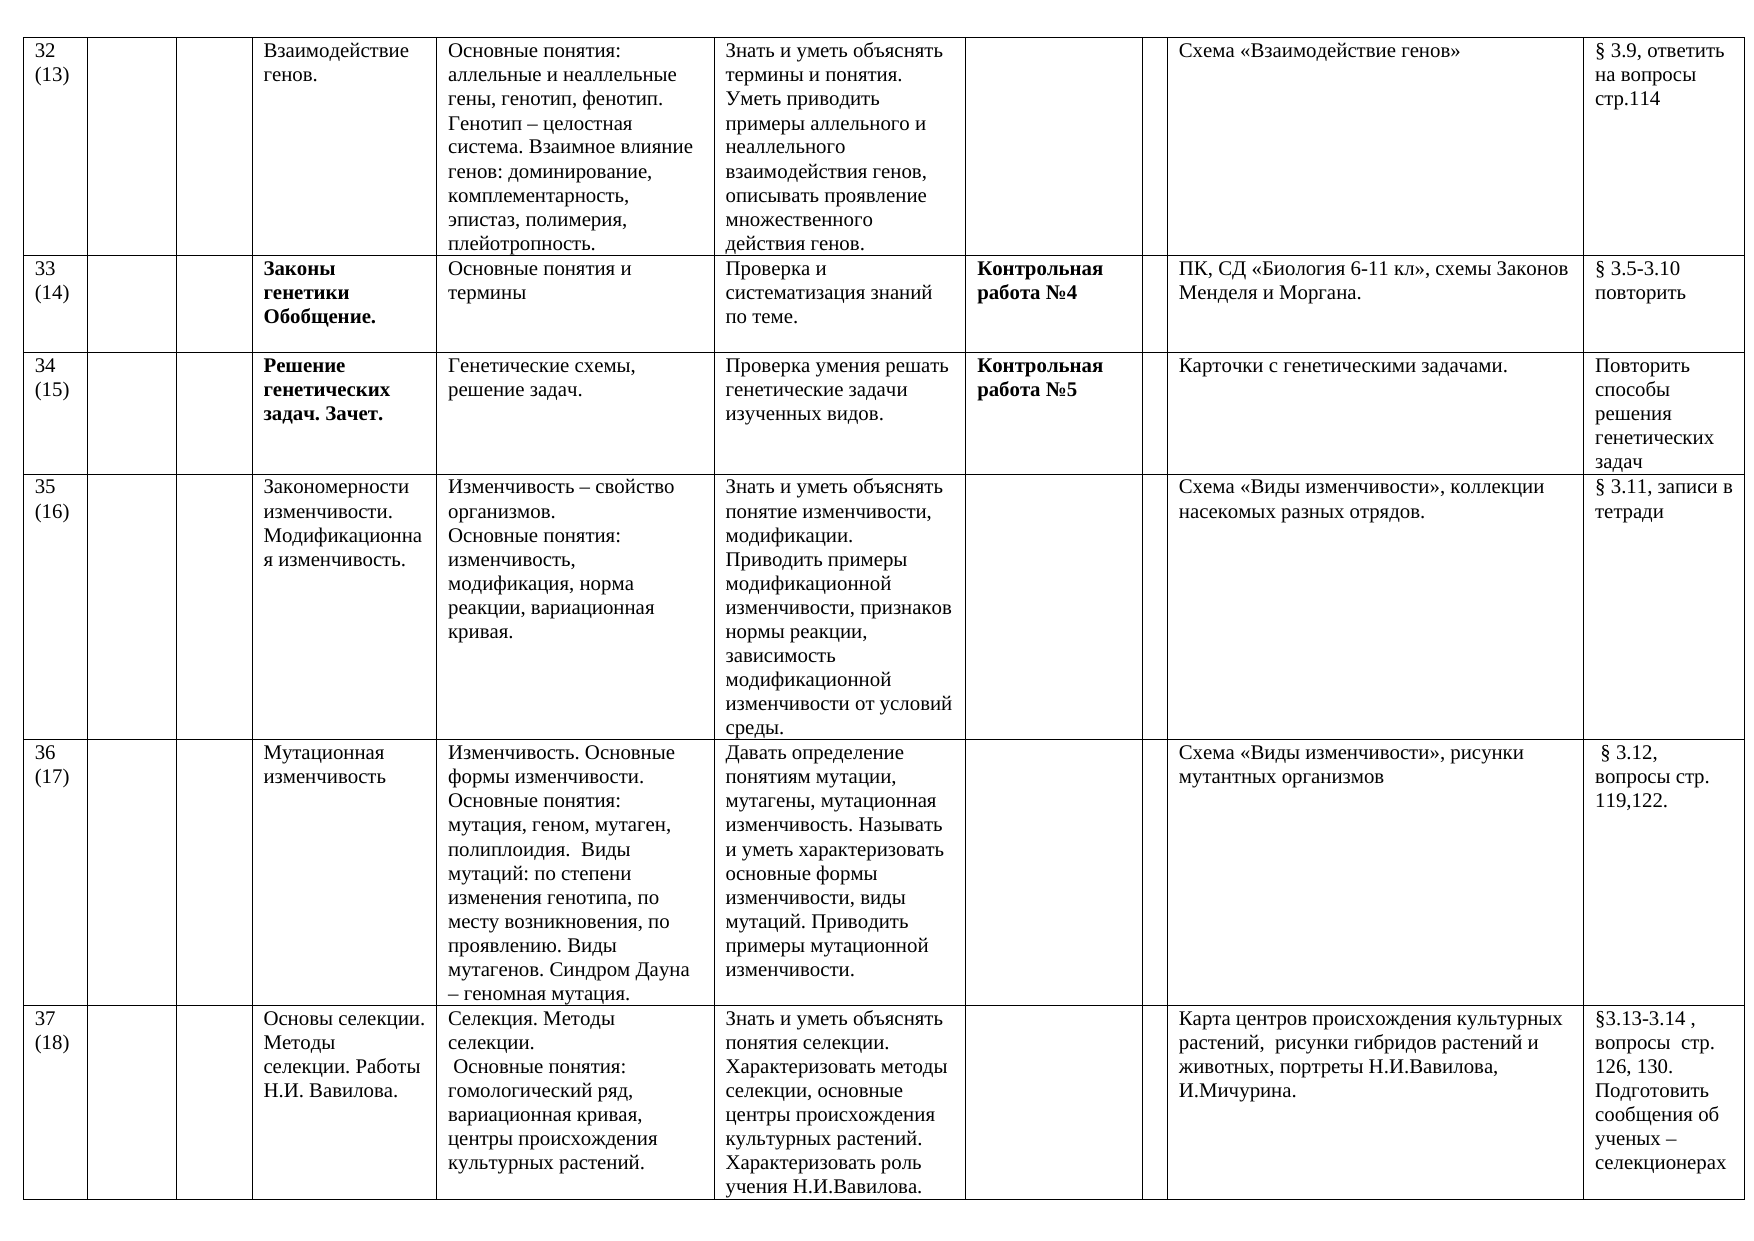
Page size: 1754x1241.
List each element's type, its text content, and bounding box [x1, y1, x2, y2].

table_cell Схема «Виды изменчивости», рисунки мутантных организмов [1168, 740, 1583, 1005]
table_cell [1143, 475, 1167, 739]
table_cell [88, 353, 176, 473]
table_cell [966, 475, 1142, 739]
table_cell Проверка и систематизация знаний по теме. [715, 256, 965, 352]
table_cell [177, 1006, 252, 1198]
table_cell Знать и уметь объяснять термины и понятия. Уметь приводить примеры аллельного и неаллельного взаимодействия генов, описывать проявление множественного действия генов. [715, 38, 965, 255]
table_cell Селекция. Методы селекции. Основные понятия: гомологический ряд, вариационная кривая, центры происхождения культурных растений. [437, 1006, 714, 1198]
table_cell [1143, 38, 1167, 255]
table_cell [88, 475, 176, 739]
table_cell Основные понятия и термины [437, 256, 714, 352]
table_cell § 3.12, вопросы стр. 119,122. [1584, 740, 1744, 1005]
table_cell [177, 353, 252, 473]
table_cell Изменчивость – свойство организмов. Основные понятия: изменчивость, модификация, норма реакции, вариационная кривая. [437, 475, 714, 739]
table_cell Законы генетики Обобщение. [253, 256, 436, 352]
table_cell Карта центров происхождения культурных растений, рисунки гибридов растений и животных, портреты Н.И.Вавилова, И.Мичурина. [1168, 1006, 1583, 1198]
table_cell Знать и уметь объяснять понятие изменчивости, модификации. Приводить примеры модификационной изменчивости, признаков нормы реакции, зависимость модификационной изменчивости от условий среды. [715, 475, 965, 739]
table_cell 34 (15) [24, 353, 87, 473]
table_cell 35 (16) [24, 475, 87, 739]
table_cell Схема «Взаимодействие генов» [1168, 38, 1583, 255]
table_cell [1143, 353, 1167, 473]
table_cell [1143, 1006, 1167, 1198]
table_cell [88, 38, 176, 255]
table_cell 32 (13) [24, 38, 87, 255]
table_cell [88, 256, 176, 352]
table_cell § 3.9, ответить на вопросы стр.114 [1584, 38, 1744, 255]
table_cell Контрольная работа №5 [966, 353, 1142, 473]
table_cell [177, 38, 252, 255]
table_cell 37 (18) [24, 1006, 87, 1198]
table_cell Схема «Виды изменчивости», коллекции насекомых разных отрядов. [1168, 475, 1583, 739]
table_cell Изменчивость. Основные формы изменчивости. Основные понятия: мутация, геном, мутаген, полиплоидия. Виды мутаций: по степени изменения генотипа, по месту возникновения, по проявлению. Виды мутагенов. Синдром Дауна – геномная мутация. [437, 740, 714, 1005]
table_cell [177, 475, 252, 739]
table_cell Основные понятия: аллельные и неаллельные гены, генотип, фенотип. Генотип – целостная система. Взаимное влияние генов: доминирование, комплементарность, эпистаз, полимерия, плейотропность. [437, 38, 714, 255]
table_cell §3.13-3.14 , вопросы стр. 126, 130. Подготовить сообщения об ученых –селекционерах [1584, 1006, 1744, 1198]
table_cell Давать определение понятиям мутации, мутагены, мутационная изменчивость. Называть и уметь характеризовать основные формы изменчивости, виды мутаций. Приводить примеры мутационной изменчивости. [715, 740, 965, 1005]
table_cell Повторить способы решения генетических задач [1584, 353, 1744, 473]
table_cell Основы селекции. Методы селекции. Работы Н.И. Вавилова. [253, 1006, 436, 1198]
table_cell [966, 1006, 1142, 1198]
table_cell [966, 38, 1142, 255]
table_cell Решение генетических задач. Зачет. [253, 353, 436, 473]
table_cell [88, 740, 176, 1005]
table_cell Проверка умения решать генетические задачи изученных видов. [715, 353, 965, 473]
table_cell Генетические схемы, решение задач. [437, 353, 714, 473]
table_cell § 3.5-3.10 повторить [1584, 256, 1744, 352]
table_cell Закономерности изменчивости. Модификационная изменчивость. [253, 475, 436, 739]
table_cell Знать и уметь объяснять понятия селекции. Характеризовать методы селекции, основные центры происхождения культурных растений. Характеризовать роль учения Н.И.Вавилова. [715, 1006, 965, 1198]
table_cell [88, 1006, 176, 1198]
table_cell Карточки с генетическими задачами. [1168, 353, 1583, 473]
table_cell Контрольная работа №4 [966, 256, 1142, 352]
table_cell [177, 256, 252, 352]
table_cell [177, 740, 252, 1005]
table_cell Мутационная изменчивость [253, 740, 436, 1005]
table_cell Взаимодействие генов. [253, 38, 436, 255]
table_cell [1143, 740, 1167, 1005]
table_cell [1143, 256, 1167, 352]
table_cell 36 (17) [24, 740, 87, 1005]
table_cell ПК, СД «Биология 6-11 кл», схемы Законов Менделя и Моргана. [1168, 256, 1583, 352]
table_cell [966, 740, 1142, 1005]
table_cell 33 (14) [24, 256, 87, 352]
table_cell § 3.11, записи в тетради [1584, 475, 1744, 739]
